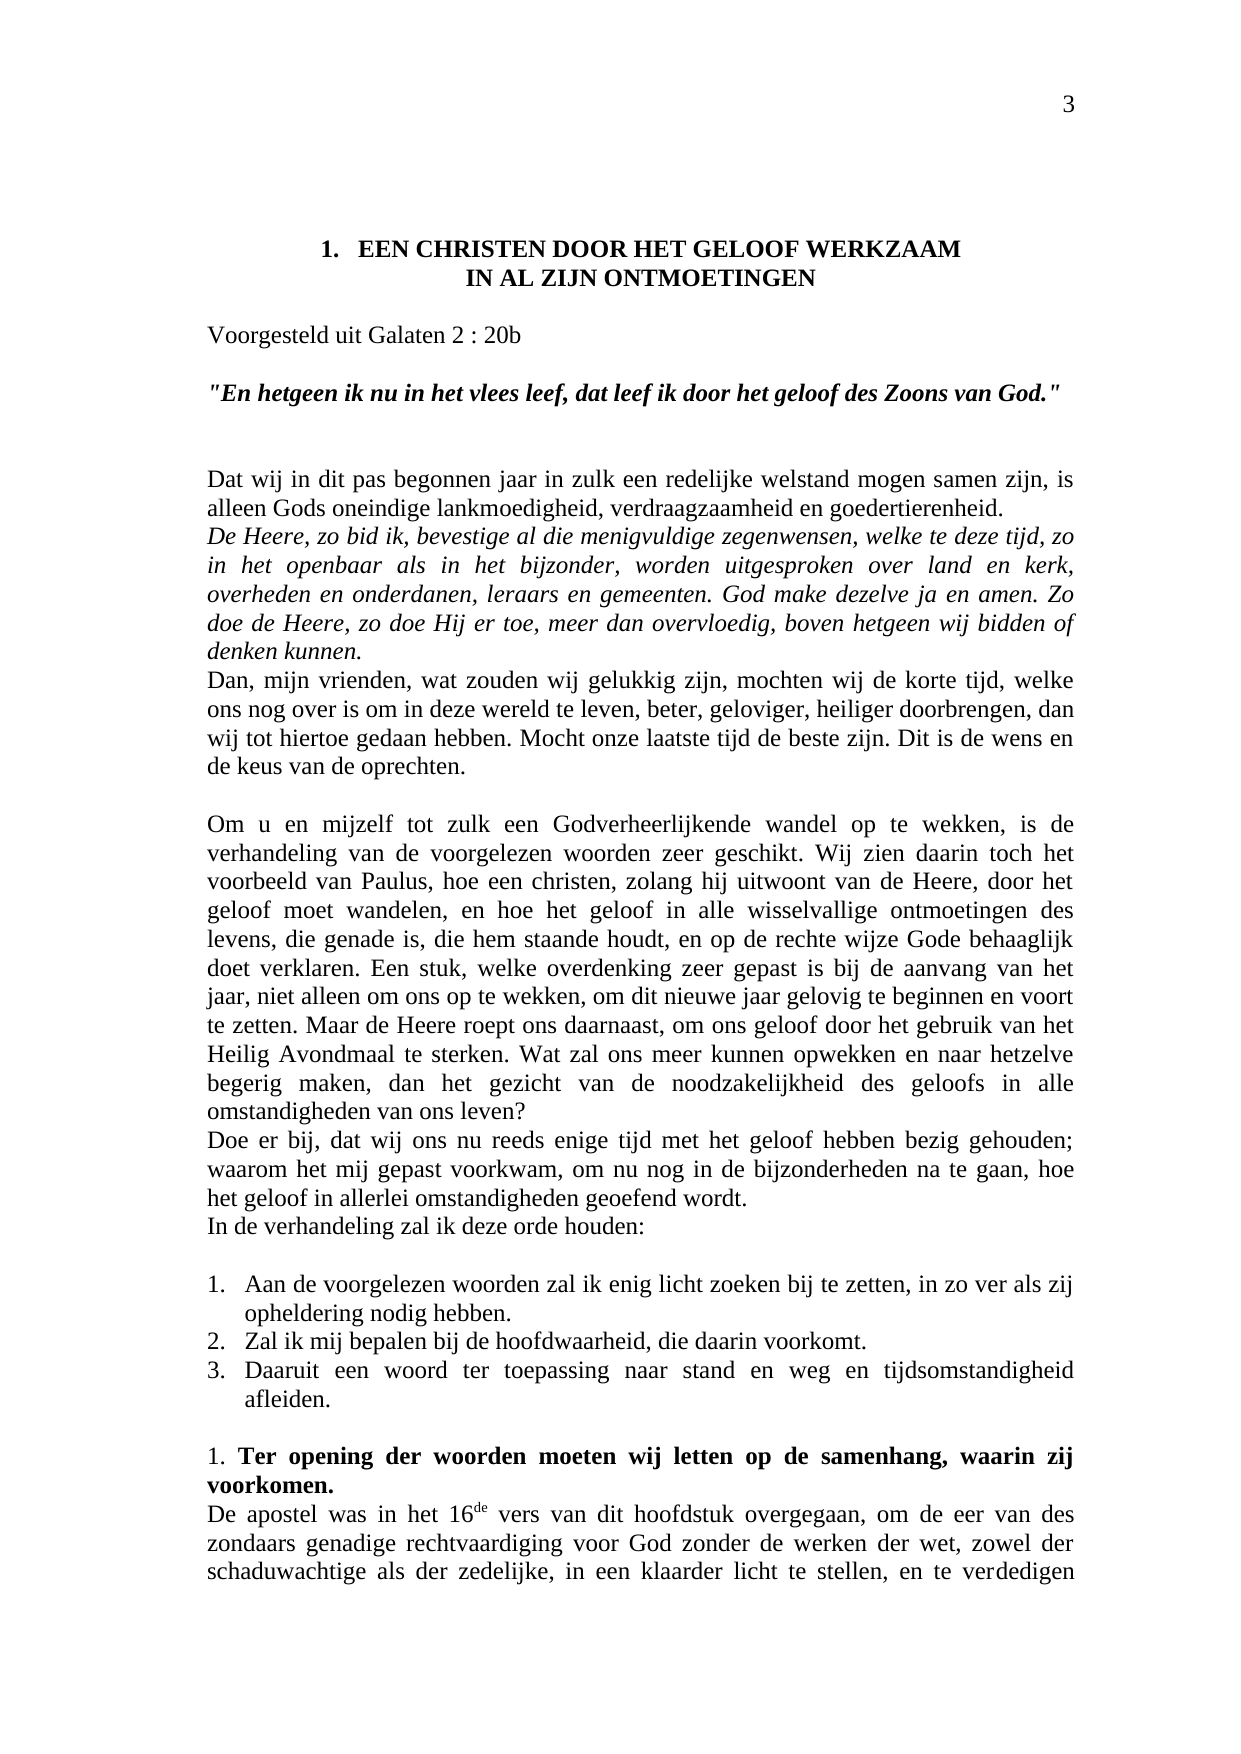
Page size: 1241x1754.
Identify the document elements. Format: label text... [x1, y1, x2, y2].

subtitle IN AL ZIJN ONTMOETINGEN [207, 263, 1075, 291]
text Dan, mijn vrienden, wat zouden wij gelukkig zijn, mochten wij de korte tijd, welke ons nog over is om in deze wereld te leven, beter, geloviger, heiliger doorbrengen, dan wij tot hiertoe gedaan hebben. Mocht onze laatste tijd de beste zijn. Dit is de wens en de keus van de oprechten. [207, 665, 1075, 780]
list Daaruit een woord ter toepassing naar stand en weg en tijdsomstandigheid afleiden. [207, 1355, 1075, 1413]
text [207, 1499, 1075, 1585]
text 1. Ter opening der woorden moeten wij letten op de samenhang, waarin zij voorkomen. [207, 1441, 1075, 1499]
subtitle EEN CHRISTEN DOOR HET GELOOF WERKZAAM [207, 234, 1075, 263]
text In de verhandeling zal ik deze orde houden: [207, 1211, 1075, 1240]
list Aan de voorgelezen woorden zal ik enig licht zoeken bij te zetten, in zo ver als zij opheldering nodig hebben. [207, 1269, 1075, 1326]
text "En hetgeen ik nu in het vlees leef, dat leef ik door het geloof des Zoons van God." [207, 378, 1075, 406]
text Dat wij in dit pas begonnen jaar in zulk een redelijke welstand mogen samen zijn, is alleen Gods oneindige lankmoedigheid, verdraagzaamheid en goedertierenheid. [207, 464, 1075, 521]
list Zal ik mij bepalen bij de hoofdwaarheid, die daarin voorkomt. [207, 1326, 1075, 1355]
text Doe er bij, dat wij ons nu reeds enige tijd met het geloof hebben bezig gehouden; waarom het mij gepast voorkwam, om nu nog in de bijzonderheden na te gaan, hoe het geloof in allerlei omstandigheden geoefend wordt. [207, 1125, 1075, 1211]
text De Heere, zo bid ik, bevestige al die menigvuldige zegenwensen, welke te deze tijd, zo in het openbaar als in het bijzonder, worden uitgesproken over land en kerk, overheden en onderdanen, leraars en gemeenten. God make dezelve ja en amen. Zo doe de Heere, zo doe Hij er toe, meer dan overvloedig, boven hetgeen wij bidden of denken kunnen. [207, 521, 1075, 665]
text Voorgesteld uit Galaten 2 : 20b [207, 320, 1075, 349]
text Om u en mijzelf tot zulk een Godverheerlijkende wandel op te wekken, is de verhandeling van de voorgelezen woorden zeer geschikt. Wij zien daarin toch het voorbeeld van Paulus, hoe een christen, zolang hij uitwoont van de Heere, door het geloof moet wandelen, en hoe het geloof in alle wisselvallige ontmoetingen des levens, die genade is, die hem staande houdt, en op de rechte wijze Gode behaaglijk doet verklaren. Een stuk, welke overdenking zeer gepast is bij de aanvang van het jaar, niet alleen om ons op te wekken, om dit nieuwe jaar gelovig te beginnen en voort te zetten. Maar de Heere roept ons daarnaast, om ons geloof door het gebruik van het Heilig Avondmaal te sterken. Wat zal ons meer kunnen opwekken en naar hetzelve begerig maken, dan het gezicht van de noodzakelijkheid des geloofs in alle omstandigheden van ons leven? [207, 809, 1075, 1125]
